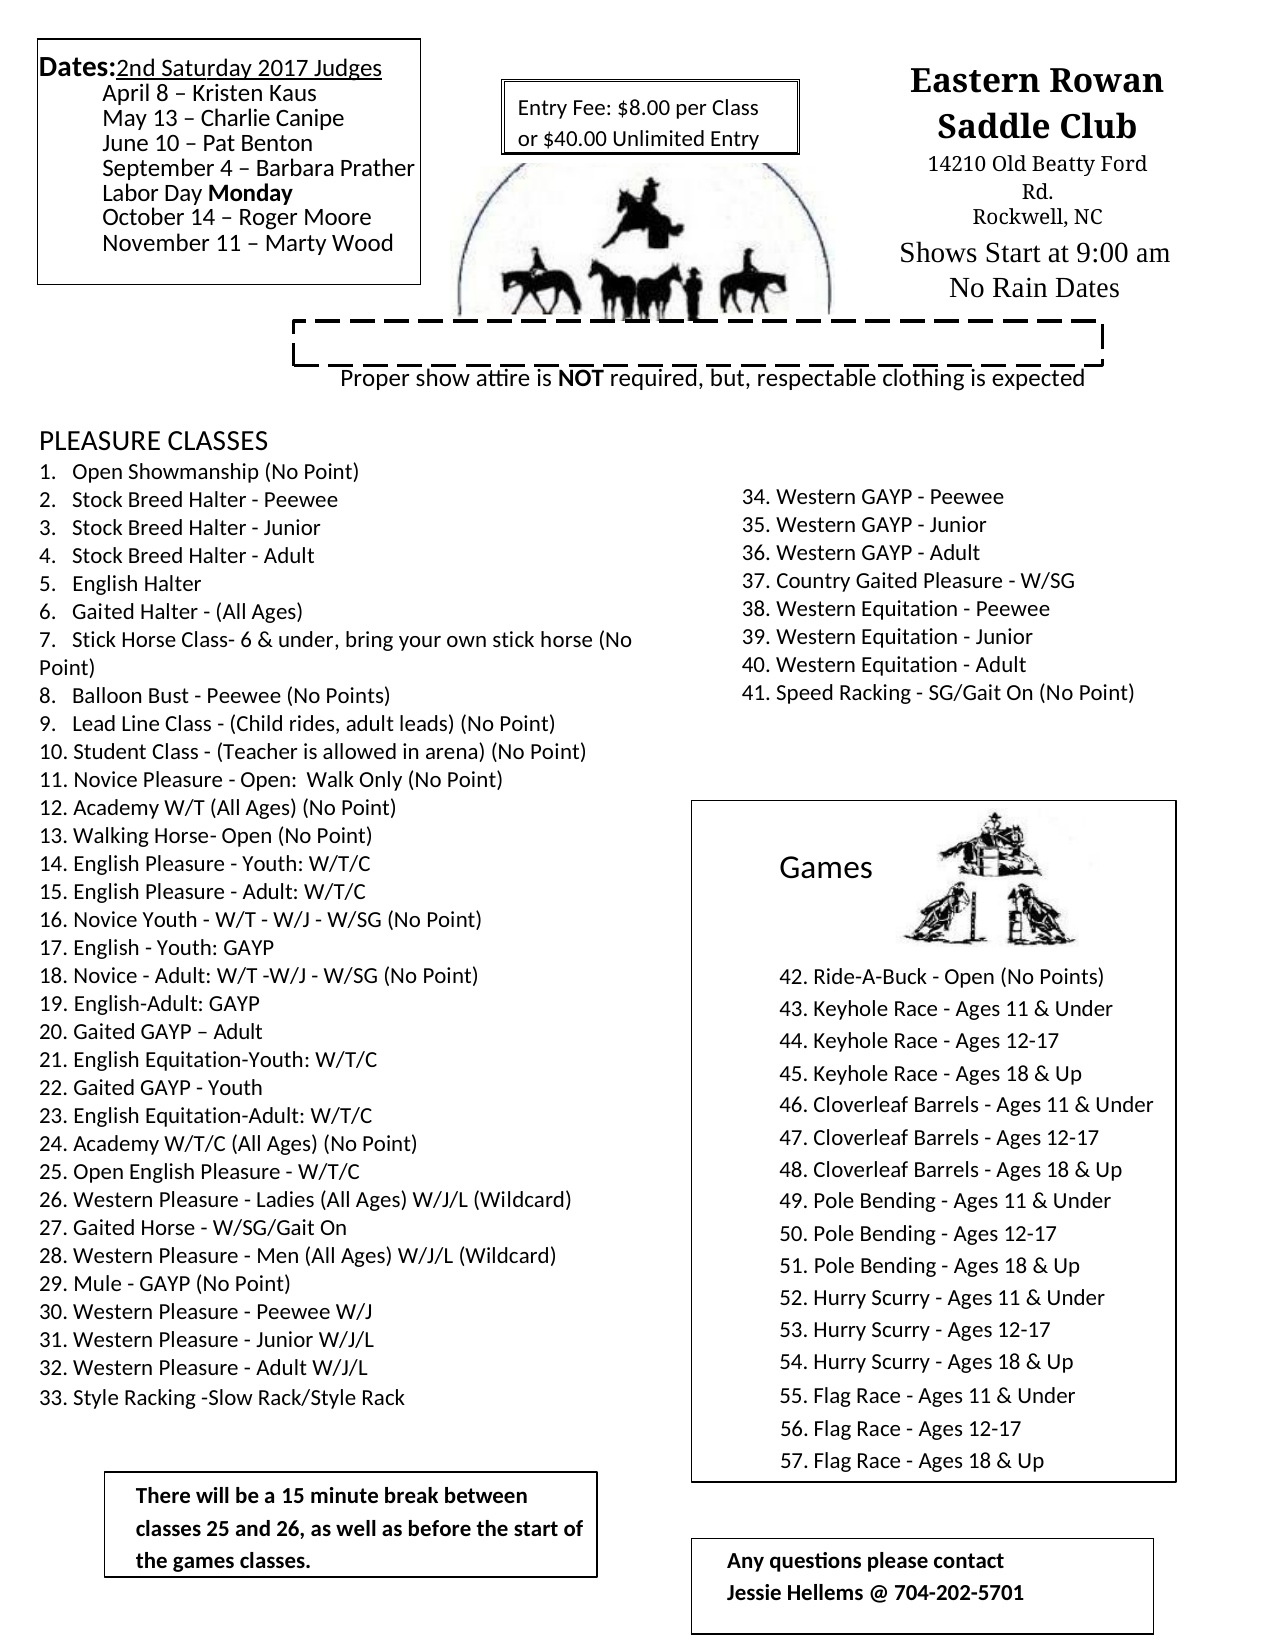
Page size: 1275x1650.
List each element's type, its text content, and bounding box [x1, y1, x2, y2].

text Eastern Rowan [900, 57, 1173, 102]
text 49. Pole Bending - Ages 11 & Under [779, 1187, 1239, 1215]
text 17. English - Youth: GAYP [39, 933, 570, 961]
picture [886, 886, 1103, 947]
text Dates:2nd Saturday 2017 Judges [38, 48, 390, 83]
text 1. Open Showmanship (No Point) [39, 457, 685, 485]
text 13. Walking Horse- Open (No Point) [39, 821, 570, 849]
text 25. Open English Pleasure - W/T/C [39, 1157, 570, 1185]
text June 10 – Pat Benton [102, 133, 390, 158]
text 28. Western Pleasure - Men (All Ages) W/J/L (Wildcard) [39, 1241, 570, 1269]
text 29. Mule - GAYP (No Point) [39, 1269, 570, 1297]
text 54. Hurry Scurry - Ages 18 & Up [779, 1348, 1239, 1375]
text 11. Novice Pleasure - Open: Walk Only (No Point) [39, 766, 685, 793]
text 45. Keyhole Race - Ages 18 & Up [779, 1059, 1239, 1087]
text May 13 – Charlie Canipe [102, 108, 390, 133]
text 2. Stock Breed Halter - Peewee [39, 485, 685, 513]
text September 4 – Barbara Prather [102, 158, 421, 183]
text 32. Western Pleasure - Adult W/J/L [39, 1353, 570, 1381]
text 9. Lead Line Class - (Child rides, adult leads) (No Point) [39, 709, 685, 737]
text There will be a 15 minute break between classes 25 and 26, as well as before the start of the games classes. [136, 1481, 586, 1574]
text 46. Cloverleaf Barrels - Ages 11 & Under [779, 1091, 1239, 1119]
text 26. Western Pleasure - Ladies (All Ages) W/J/L (Wildcard) [39, 1185, 575, 1213]
picture [450, 118, 835, 321]
text 14. English Pleasure - Youth: W/T/C [39, 849, 570, 877]
text 34. Western GAYP - Peewee [742, 482, 1239, 510]
text Shows Start at 9:00 am [895, 235, 1174, 269]
text 3. Stock Breed Halter - Junior [39, 513, 685, 541]
text 30. Western Pleasure - Peewee W/J [39, 1297, 570, 1325]
text PLEASURE CLASSES [39, 422, 273, 457]
text 24. Academy W/T/C (All Ages) (No Point) [39, 1129, 570, 1157]
text 43. Keyhole Race - Ages 11 & Under [779, 994, 1239, 1022]
text 7. Stick Horse Class- 6 & under, bring your own stick horse (No Point) [39, 625, 691, 681]
text 56. Flag Race - Ages 12-17 [780, 1414, 1239, 1442]
text 5. English Halter [39, 569, 685, 597]
text 42. Ride-A-Buck - Open (No Points) [779, 962, 1239, 991]
text 14210 Old Beatty Ford Rd. [912, 149, 1163, 206]
picture [886, 808, 1103, 846]
text 47. Cloverleaf Barrels - Ages 12-17 [779, 1123, 1239, 1151]
text 21. English Equitation-Youth: W/T/C [39, 1045, 570, 1073]
text 57. Flag Race - Ages 18 & Up [780, 1446, 1239, 1474]
text Saddle Club [930, 103, 1145, 148]
text 27. Gaited Horse - W/SG/Gait On [39, 1213, 570, 1241]
text 16. Novice Youth - W/T - W/J - W/SG (No Point) [39, 905, 570, 933]
text Entry Fee: $8.00 per Class or $40.00 Unlimited Entry [518, 93, 764, 152]
text April 8 – Kristen Kaus [102, 83, 390, 108]
text 19. English-Adult: GAYP [39, 989, 570, 1017]
text 12. Academy W/T (All Ages) (No Point) [39, 793, 685, 821]
text Labor Day Monday [102, 183, 421, 208]
text 40. Western Equitation - Adult [742, 650, 1239, 678]
text 35. Western GAYP - Junior [742, 510, 1239, 538]
text 48. Cloverleaf Barrels - Ages 18 & Up [779, 1155, 1239, 1183]
text 8. Balloon Bust - Peewee (No Points) [39, 681, 685, 709]
text November 11 – Marty Wood [102, 233, 396, 258]
text 50. Pole Bending - Ages 12-17 [779, 1219, 1239, 1247]
text 10. Student Class - (Teacher is allowed in arena) (No Point) [39, 737, 685, 766]
text 53. Hurry Scurry - Ages 12-17 [779, 1315, 1239, 1343]
text 6. Gaited Halter - (All Ages) [39, 597, 685, 625]
text 39. Western Equitation - Junior [742, 622, 1239, 650]
text 31. Western Pleasure - Junior W/J/L [39, 1325, 570, 1353]
text 37. Country Gaited Pleasure - W/SG [742, 566, 1239, 594]
text Proper show attire is NOT required, but, respectable clothing is expected [323, 362, 1239, 393]
text 33. Style Racking -Slow Rack/Style Rack 55. Flag Race - Ages 11 & Under [39, 1381, 1239, 1411]
text 4. Stock Breed Halter - Adult [39, 541, 685, 569]
text 18. Novice - Adult: W/T -W/J - W/SG (No Point) [39, 961, 570, 989]
text 15. English Pleasure - Adult: W/T/C [39, 877, 570, 905]
text 51. Pole Bending - Ages 18 & Up [779, 1251, 1239, 1279]
text 38. Western Equitation - Peewee [742, 594, 1239, 622]
text 52. Hurry Scurry - Ages 11 & Under [779, 1283, 1239, 1311]
text 22. Gaited GAYP - Youth [39, 1073, 570, 1101]
text 44. Keyhole Race - Ages 12-17 [779, 1026, 1239, 1054]
text 23. English Equitation-Adult: W/T/C [39, 1101, 570, 1129]
text 36. Western GAYP - Adult [742, 538, 1239, 566]
text 20. Gaited GAYP – Adult [39, 1017, 570, 1045]
text No Rain Dates [944, 269, 1124, 302]
text 41. Speed Racking - SG/Gait On (No Point) [742, 678, 1239, 706]
text October 14 – Roger Moore [102, 208, 396, 233]
text Rockwell, NC [971, 206, 1104, 229]
text Games [779, 846, 1239, 886]
